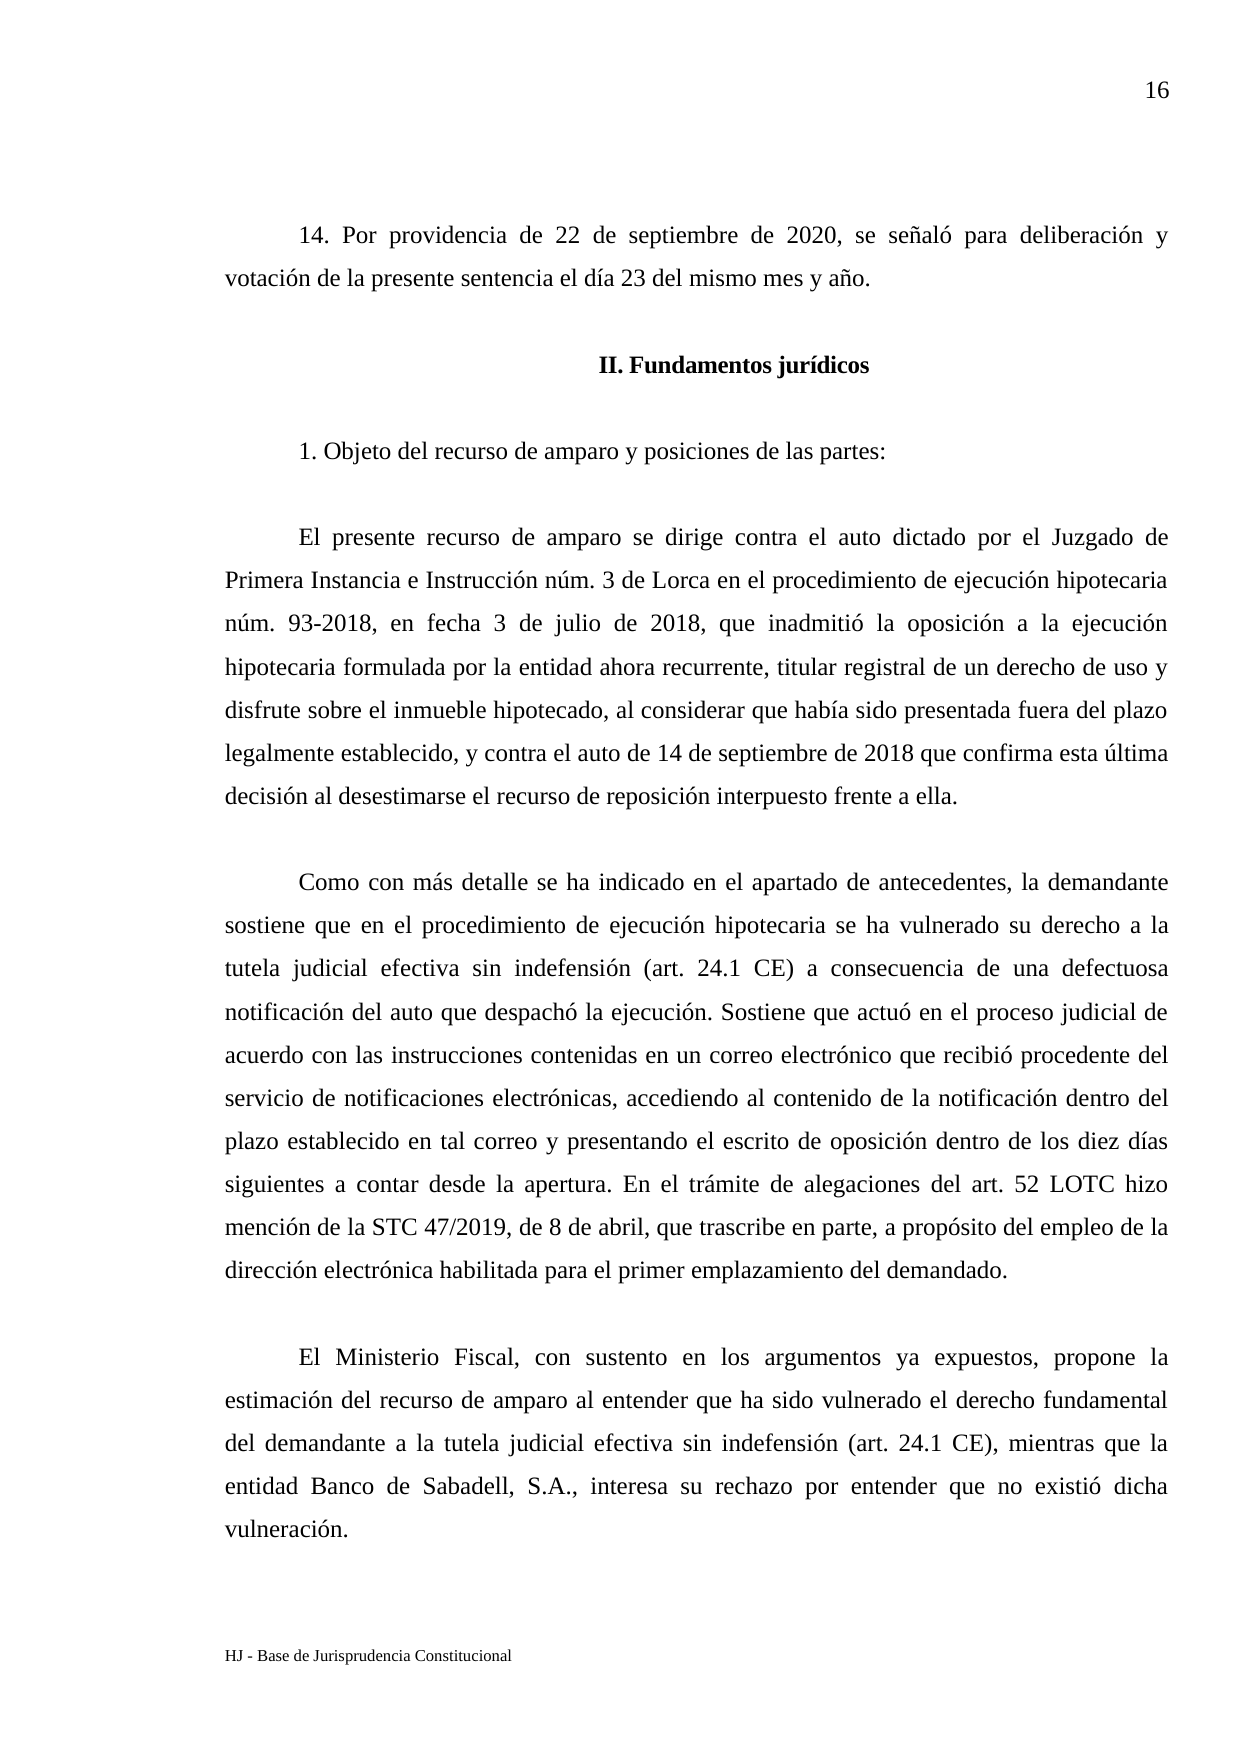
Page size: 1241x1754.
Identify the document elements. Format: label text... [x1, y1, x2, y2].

text Como con más detalle se ha indicado en el apartado de antecedentes, la demandante sostiene que en el procedimiento de ejecución hipotecaria se ha vulnerado su derecho a la tutela judicial efectiva sin indefensión (art. 24.1 CE) a consecuencia de una defectuosa notificación del auto que despachó la ejecución. Sostiene que actuó en el proceso judicial de acuerdo con las instrucciones contenidas en un correo electrónico que recibió procedente del servicio de notificaciones electrónicas, accediendo al contenido de la notificación dentro del plazo establecido en tal correo y presentando el escrito de oposición dentro de los diez días siguientes a contar desde la apertura. En el trámite de alegaciones del art. 52 LOTC hizo mención de la STC 47/2019, de 8 de abril, que trascribe en parte, a propósito del empleo de la dirección electrónica habilitada para el primer emplazamiento del demandado. [224, 867, 1169, 1284]
text El Ministerio Fiscal, con sustento en los argumentos ya expuestos, propone la estimación del recurso de amparo al entender que ha sido vulnerado el derecho fundamental del demandante a la tutela judicial efectiva sin indefensión (art. 24.1 CE), mientras que la entidad Banco de Sabadell, S.A., interesa su rechazo por entender que no existió dicha vulneración. [224, 1342, 1169, 1543]
text 14. Por providencia de 22 de septiembre de 2020, se señaló para deliberación y votación de la presente sentencia el día 23 del mismo mes y año. [224, 220, 1169, 292]
subtitle II. Fundamentos jurídicos [224, 350, 1169, 378]
text El presente recurso de amparo se dirige contra el auto dictado por el Juzgado de Primera Instancia e Instrucción núm. 3 de Lorca en el procedimiento de ejecución hipotecaria núm. 93-2018, en fecha 3 de julio de 2018, que inadmitió la oposición a la ejecución hipotecaria formulada por la entidad ahora recurrente, titular registral de un derecho de uso y disfrute sobre el inmueble hipotecado, al considerar que había sido presentada fuera del plazo legalmente establecido, y contra el auto de 14 de septiembre de 2018 que confirma esta última decisión al desestimarse el recurso de reposición interpuesto frente a ella. [224, 522, 1169, 810]
text 1. Objeto del recurso de amparo y posiciones de las partes: [224, 436, 1169, 465]
